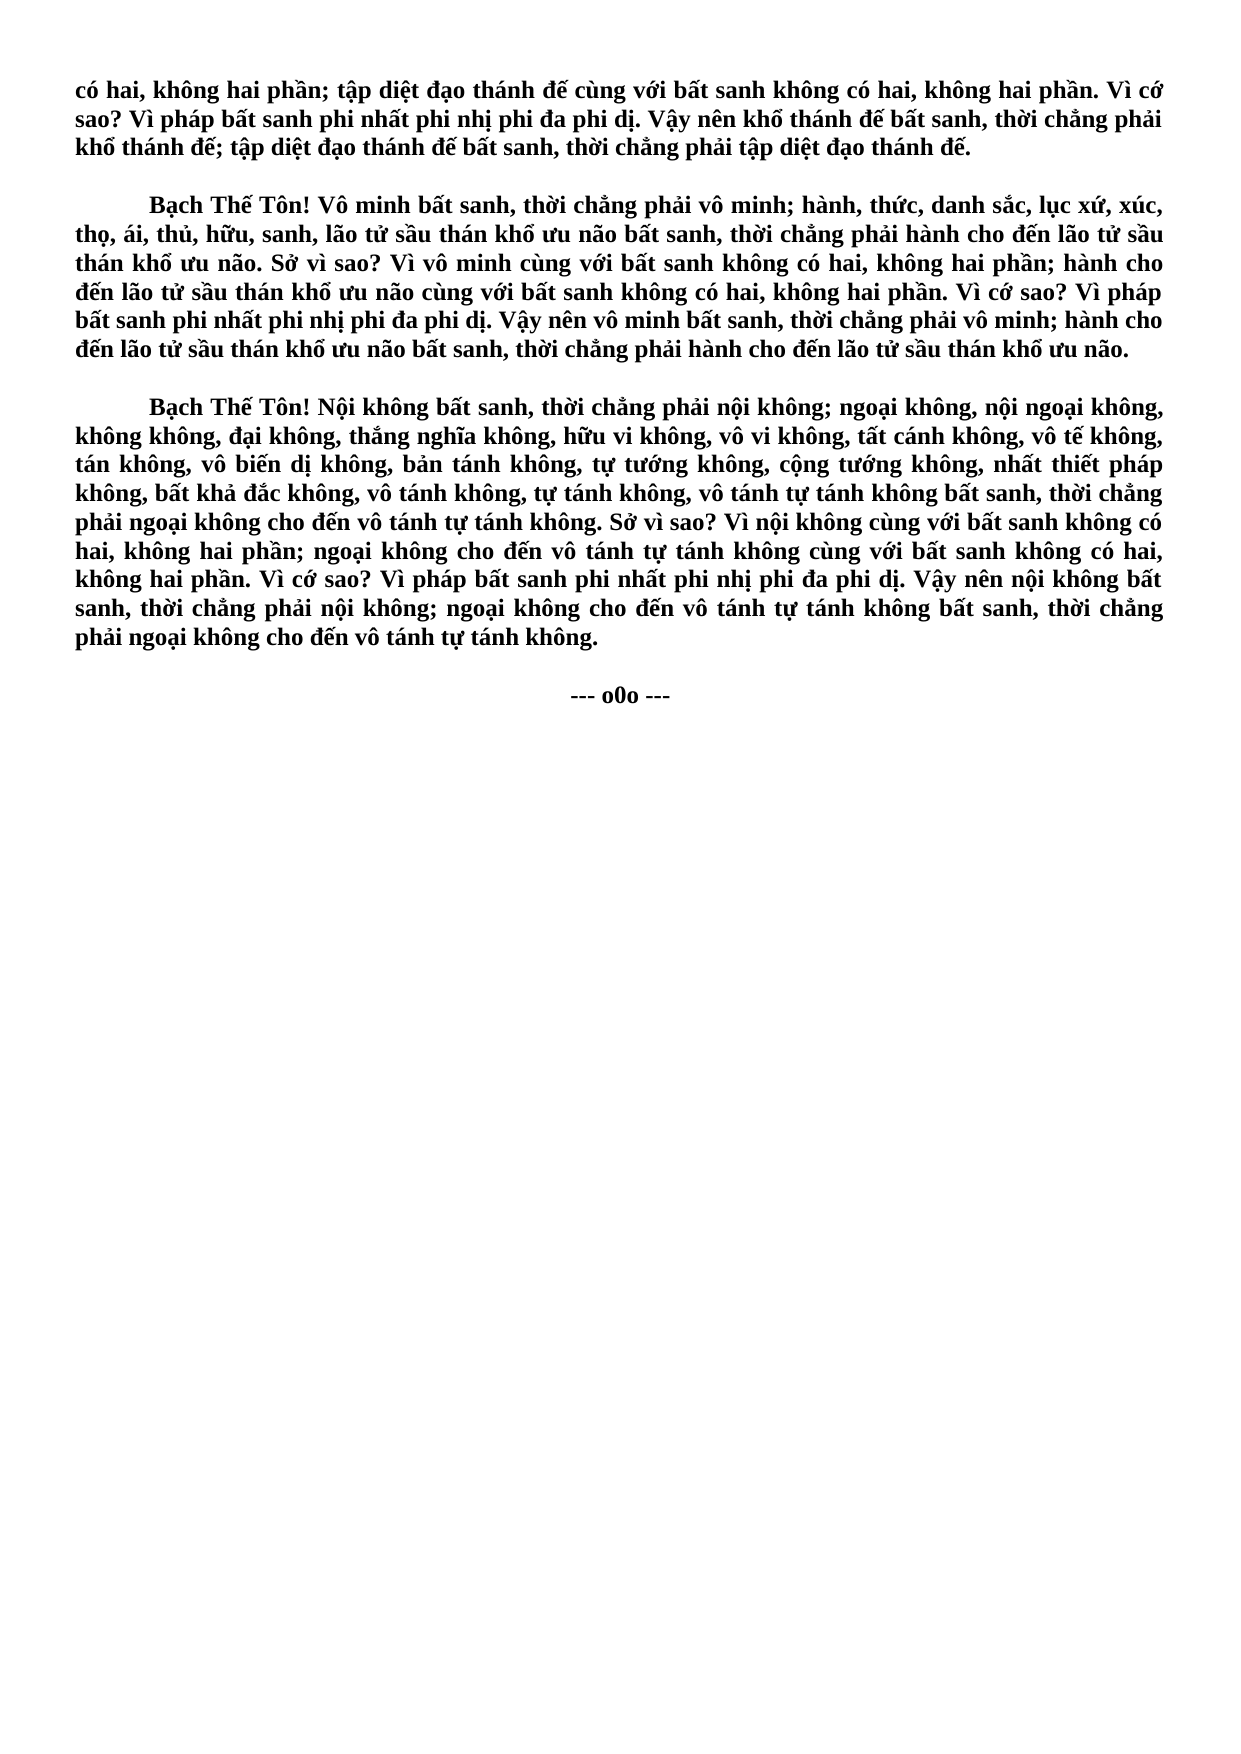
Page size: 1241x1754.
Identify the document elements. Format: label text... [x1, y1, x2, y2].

text --- o0o --- [75, 680, 1165, 709]
text Bạch Thế Tôn! Vô minh bất sanh, thời chẳng phải vô minh; hành, thức, danh sắc, lục xứ, xúc, thọ, ái, thủ, hữu, sanh, lão tử sầu thán khổ ưu não bất sanh, thời chẳng phải hành cho đến lão tử sầu thán khổ ưu não. Sở vì sao? Vì vô minh cùng với bất sanh không có hai, không hai phần; hành cho đến lão tử sầu thán khổ ưu não cùng với bất sanh không có hai, không hai phần. Vì cớ sao? Vì pháp bất sanh phi nhất phi nhị phi đa phi dị. Vậy nên vô minh bất sanh, thời chẳng phải vô minh; hành cho đến lão tử sầu thán khổ ưu não bất sanh, thời chẳng phải hành cho đến lão tử sầu thán khổ ưu não. [75, 190, 1165, 363]
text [75, 75, 1165, 161]
text Bạch Thế Tôn! Nội không bất sanh, thời chẳng phải nội không; ngoại không, nội ngoại không, không không, đại không, thắng nghĩa không, hữu vi không, vô vi không, tất cánh không, vô tế không, tán không, vô biến dị không, bản tánh không, tự tướng không, cộng tướng không, nhất thiết pháp không, bất khả đắc không, vô tánh không, tự tánh không, vô tánh tự tánh không bất sanh, thời chẳng phải ngoại không cho đến vô tánh tự tánh không. Sở vì sao? Vì nội không cùng với bất sanh không có hai, không hai phần; ngoại không cho đến vô tánh tự tánh không cùng với bất sanh không có hai, không hai phần. Vì cớ sao? Vì pháp bất sanh phi nhất phi nhị phi đa phi dị. Vậy nên nội không bất sanh, thời chẳng phải nội không; ngoại không cho đến vô tánh tự tánh không bất sanh, thời chẳng phải ngoại không cho đến vô tánh tự tánh không. [75, 392, 1165, 651]
